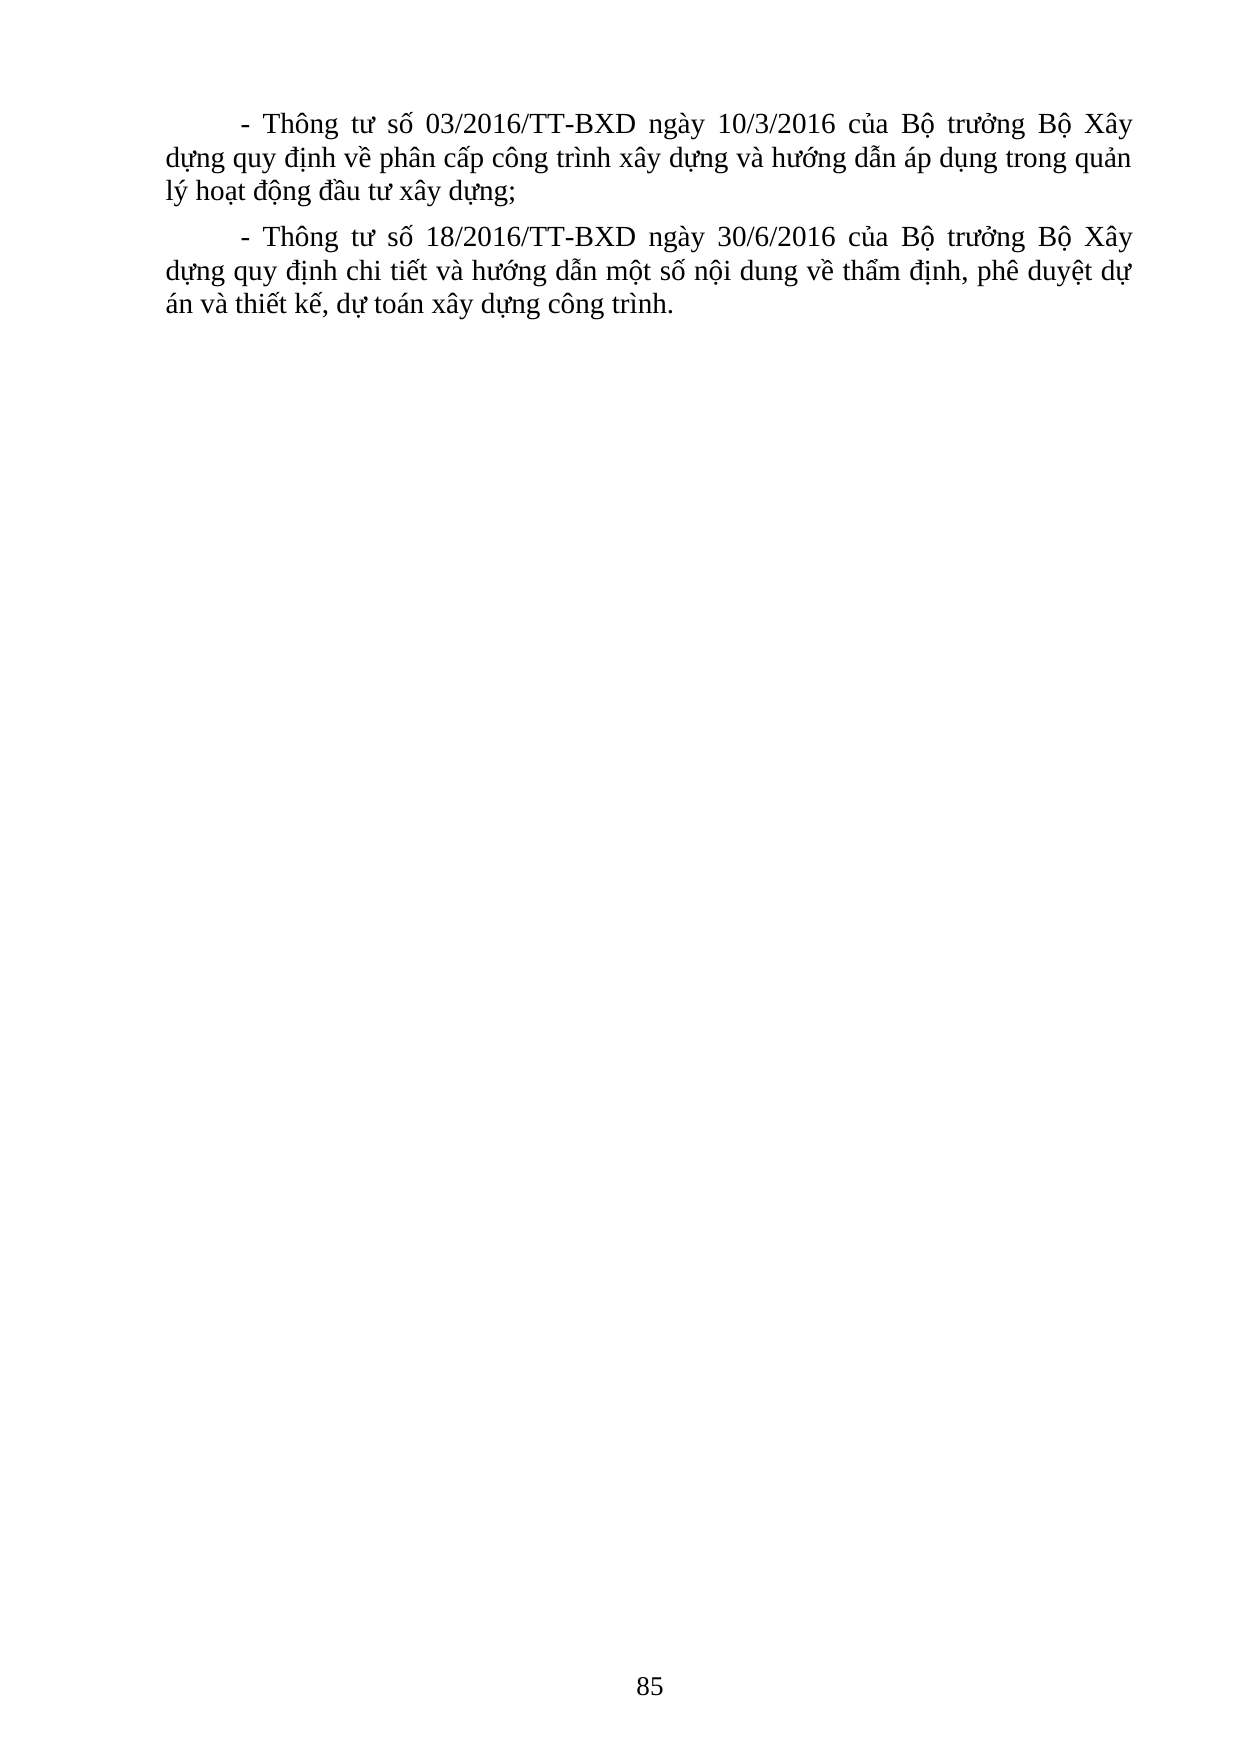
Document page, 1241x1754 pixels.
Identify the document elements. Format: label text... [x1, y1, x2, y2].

text - Thông tư số 18/2016/TT-BXD ngày 30/6/2016 của Bộ trưởng Bộ Xây dựng quy định chi tiết và hướng dẫn một số nội dung về thẩm định, phê duyệt dự án và thiết kế, dự toán xây dựng công trình. [165, 219, 1134, 320]
text - Thông tư số 03/2016/TT-BXD ngày 10/3/2016 của Bộ trưởng Bộ Xây dựng quy định về phân cấp công trình xây dựng và hướng dẫn áp dụng trong quản lý hoạt động đầu tư xây dựng; [165, 106, 1134, 207]
